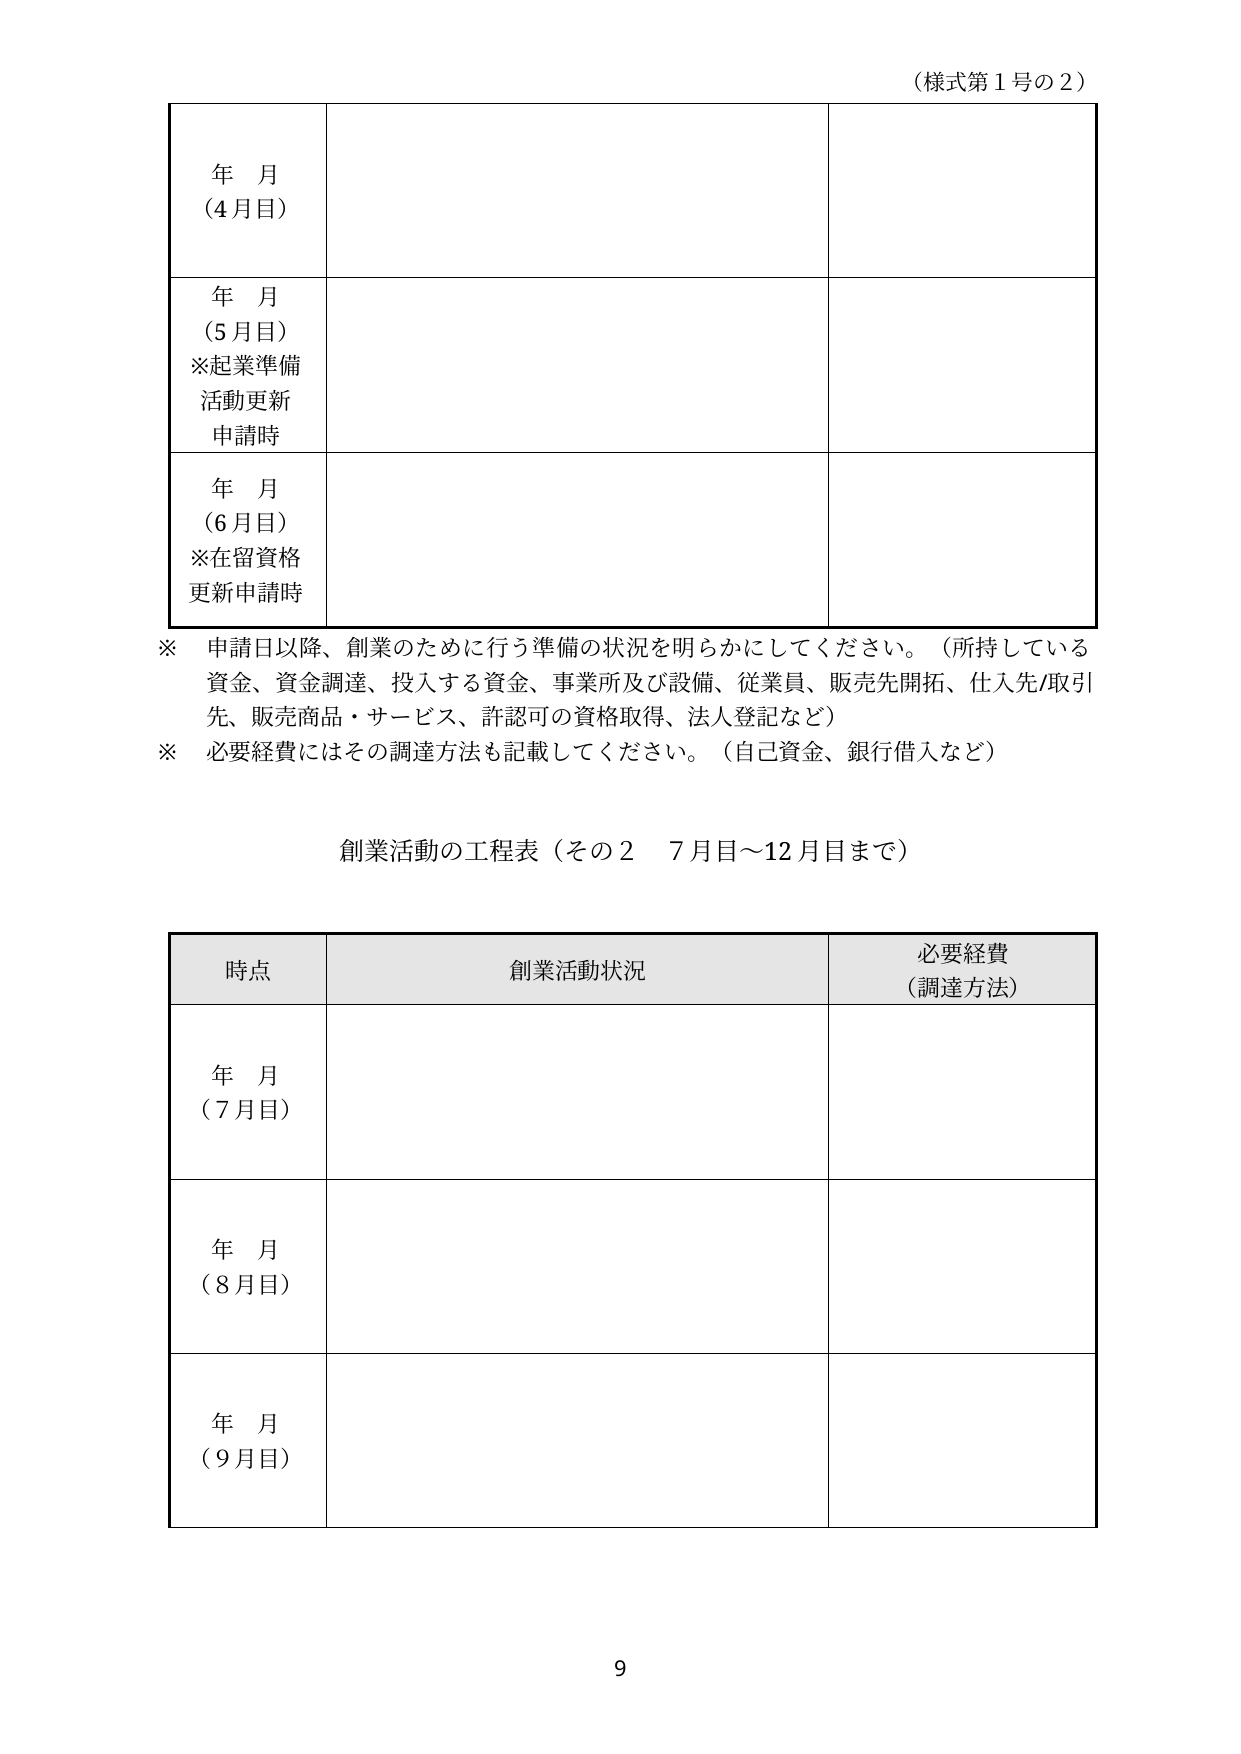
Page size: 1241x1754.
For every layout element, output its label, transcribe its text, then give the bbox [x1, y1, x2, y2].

table_cell [327, 1180, 828, 1353]
table_cell 年 月 （７月目） [171, 1005, 326, 1178]
text 創業活動の工程表（その２ ７月目～12月目まで） [142, 815, 994, 884]
table_cell [829, 1354, 1095, 1527]
table_cell [829, 278, 1095, 452]
table_cell 年 月 （5月目） ※起業準備活動更新 申請時 [171, 278, 326, 452]
table_cell [829, 104, 1095, 277]
table_cell [327, 1354, 828, 1527]
table_cell [829, 453, 1095, 626]
table_cell 年 月 （4月目） [171, 104, 326, 277]
table_header 必要経費 （調達方法） [829, 935, 1095, 1004]
table_header 時点 [171, 935, 326, 1004]
table_cell [829, 1180, 1095, 1353]
table_cell [327, 453, 828, 626]
table_cell 年 月 （９月目） [171, 1354, 326, 1527]
table_header 創業活動状況 [327, 935, 828, 1004]
table_cell 年 月 （6月目） ※在留資格 更新申請時 [171, 453, 326, 626]
table_cell [829, 1005, 1095, 1178]
list 申請日以降、創業のために行う準備の状況を明らかにしてください。（所持している資金、資金調達、投入する資金、事業所及び設備、従業員、販売先開拓、仕入先/取引先、販売商品・サービス、許認可の資格取得、法人登記など） [158, 629, 1094, 733]
table_cell [327, 104, 828, 277]
table_cell 年 月 （８月目） [171, 1180, 326, 1353]
table_cell [327, 278, 828, 452]
table_cell [327, 1005, 828, 1178]
list 必要経費にはその調達方法も記載してください。（自己資金、銀行借入など） [158, 733, 1094, 768]
